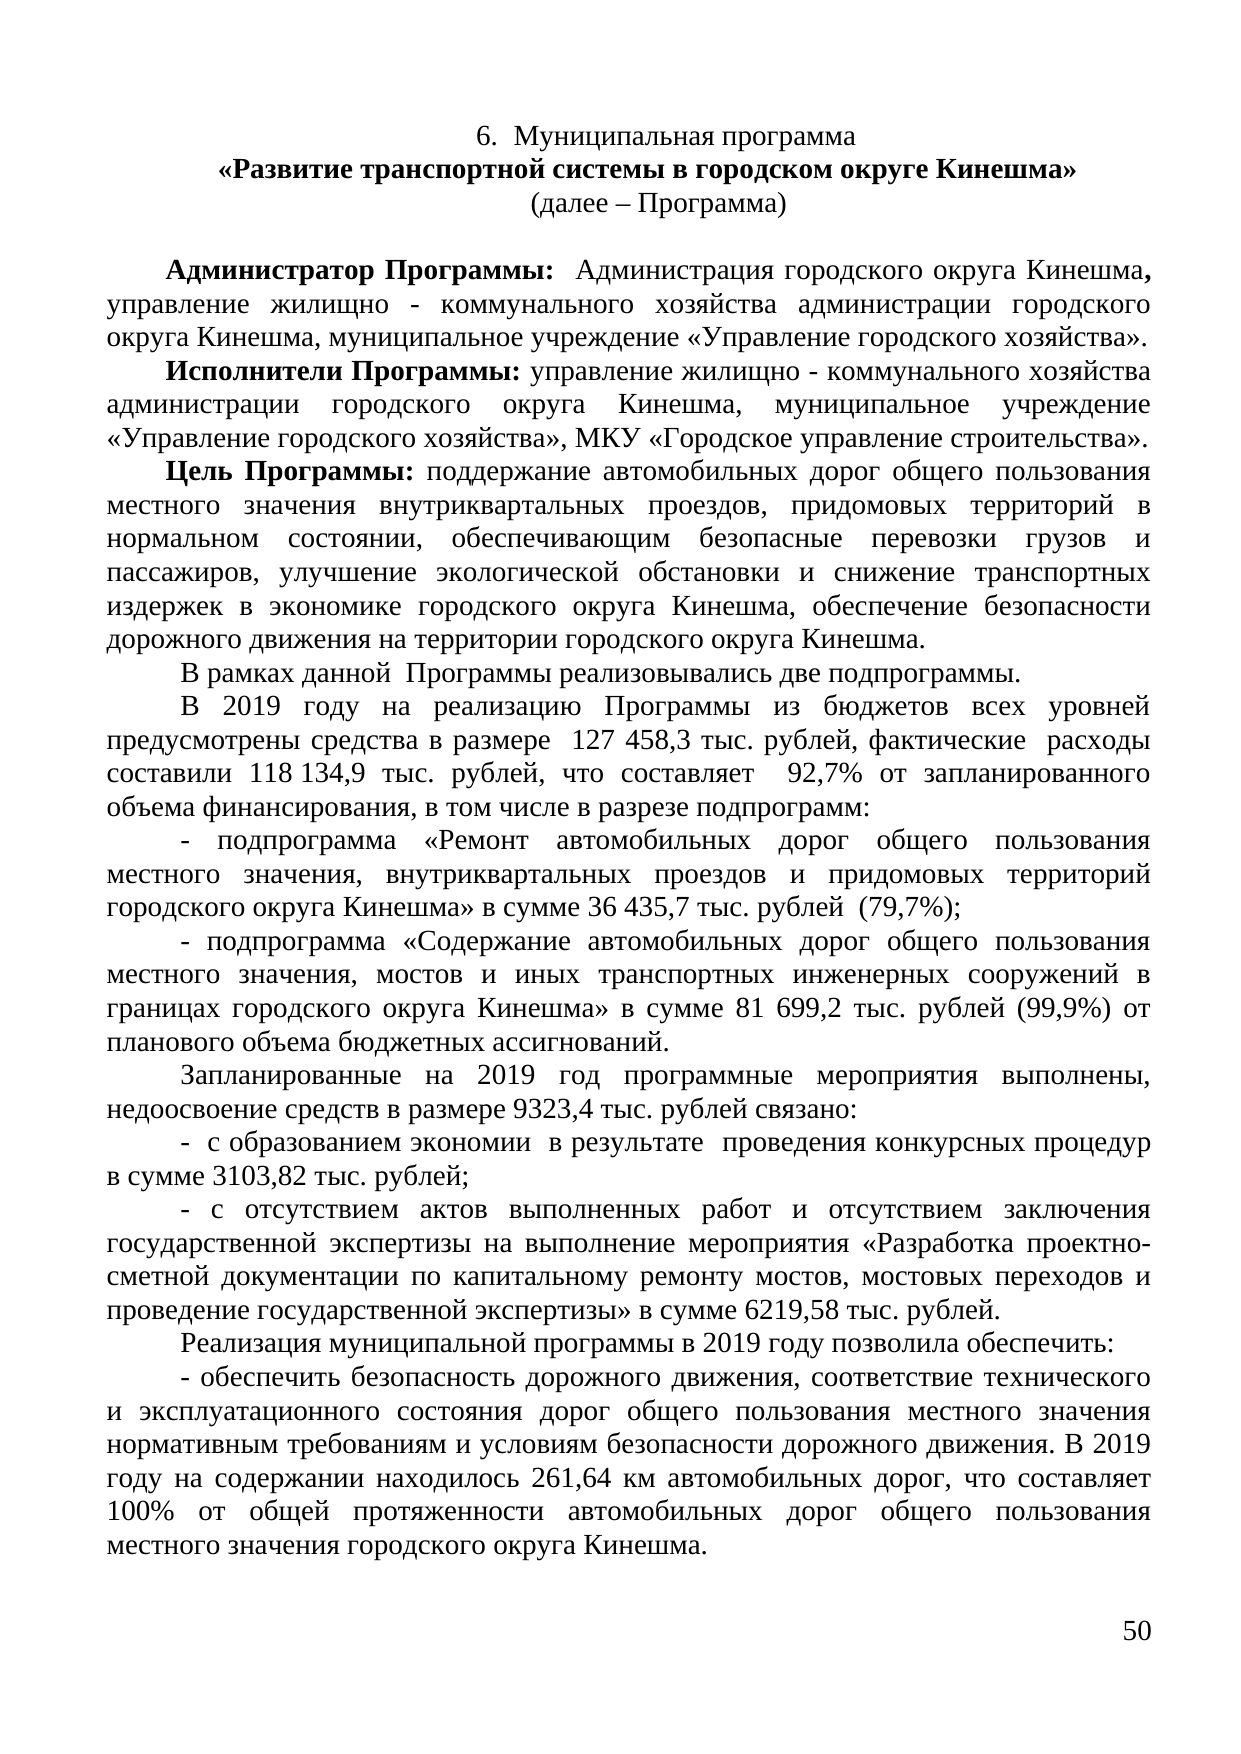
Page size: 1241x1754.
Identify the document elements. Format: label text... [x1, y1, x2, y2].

text Реализация муниципальной программы в 2019 году позволила обеспечить: [106, 1326, 1152, 1359]
list Муниципальная программа [180, 118, 1152, 152]
text Исполнители Программы: управление жилищно - коммунального хозяйства администрации городского округа Кинешма, муниципальное учреждение «Управление городского хозяйства», МКУ «Городское управление строительства». [106, 353, 1152, 453]
text Администратор Программы: Администрация городского округа Кинешма, управление жилищно - коммунального хозяйства администрации городского округа Кинешма, муниципальное учреждение «Управление городского хозяйства». [106, 252, 1152, 353]
list «Развитие транспортной системы в городском округе Кинешма» [218, 152, 1152, 185]
text - с отсутствием актов выполненных работ и отсутствием заключения государственной экспертизы на выполнение мероприятия «Разработка проектно-сметной документации по капитальному ремонту мостов, мостовых переходов и проведение государственной экспертизы» в сумме 6219,58 тыс. рублей. [106, 1191, 1152, 1326]
text Цель Программы: поддержание автомобильных дорог общего пользования местного значения внутриквартальных проездов, придомовых территорий в нормальном состоянии, обеспечивающим безопасные перевозки грузов и пассажиров, улучшение экологической обстановки и снижение транспортных издержек в экономике городского округа Кинешма, обеспечение безопасности дорожного движения на территории городского округа Кинешма. [106, 453, 1152, 655]
text В рамках данной Программы реализовывались две подпрограммы. [106, 655, 1152, 688]
text - подпрограмма «Содержание автомобильных дорог общего пользования местного значения, мостов и иных транспортных инженерных сооружений в границах городского округа Кинешма» в сумме 81 699,2 тыс. рублей (99,9%) от планового объема бюджетных ассигнований. [106, 923, 1152, 1057]
text В 2019 году на реализацию Программы из бюджетов всех уровней предусмотрены средства в размере 127 458,3 тыс. рублей, фактические расходы составили 118 134,9 тыс. рублей, что составляет 92,7% от запланированного объема финансирования, в том числе в разрезе подпрограмм: [106, 688, 1152, 822]
text - обеспечить безопасность дорожного движения, соответствие технического и эксплуатационного состояния дорог общего пользования местного значения нормативным требованиям и условиям безопасности дорожного движения. В 2019 году на содержании находилось 261,64 км автомобильных дорог, что составляет 100% от общей протяженности автомобильных дорог общего пользования местного значения городского округа Кинешма. [106, 1359, 1152, 1560]
text (далее – Программа) [106, 185, 1152, 219]
text - с образованием экономии в результате проведения конкурсных процедур в сумме 3103,82 тыс. рублей; [106, 1124, 1152, 1191]
text - подпрограмма «Ремонт автомобильных дорог общего пользования местного значения, внутриквартальных проездов и придомовых территорий городского округа Кинешма» в сумме 36 435,7 тыс. рублей (79,7%); [106, 822, 1152, 923]
text Запланированные на 2019 год программные мероприятия выполнены, недоосвоение средств в размере 9323,4 тыс. рублей связано: [106, 1057, 1152, 1124]
